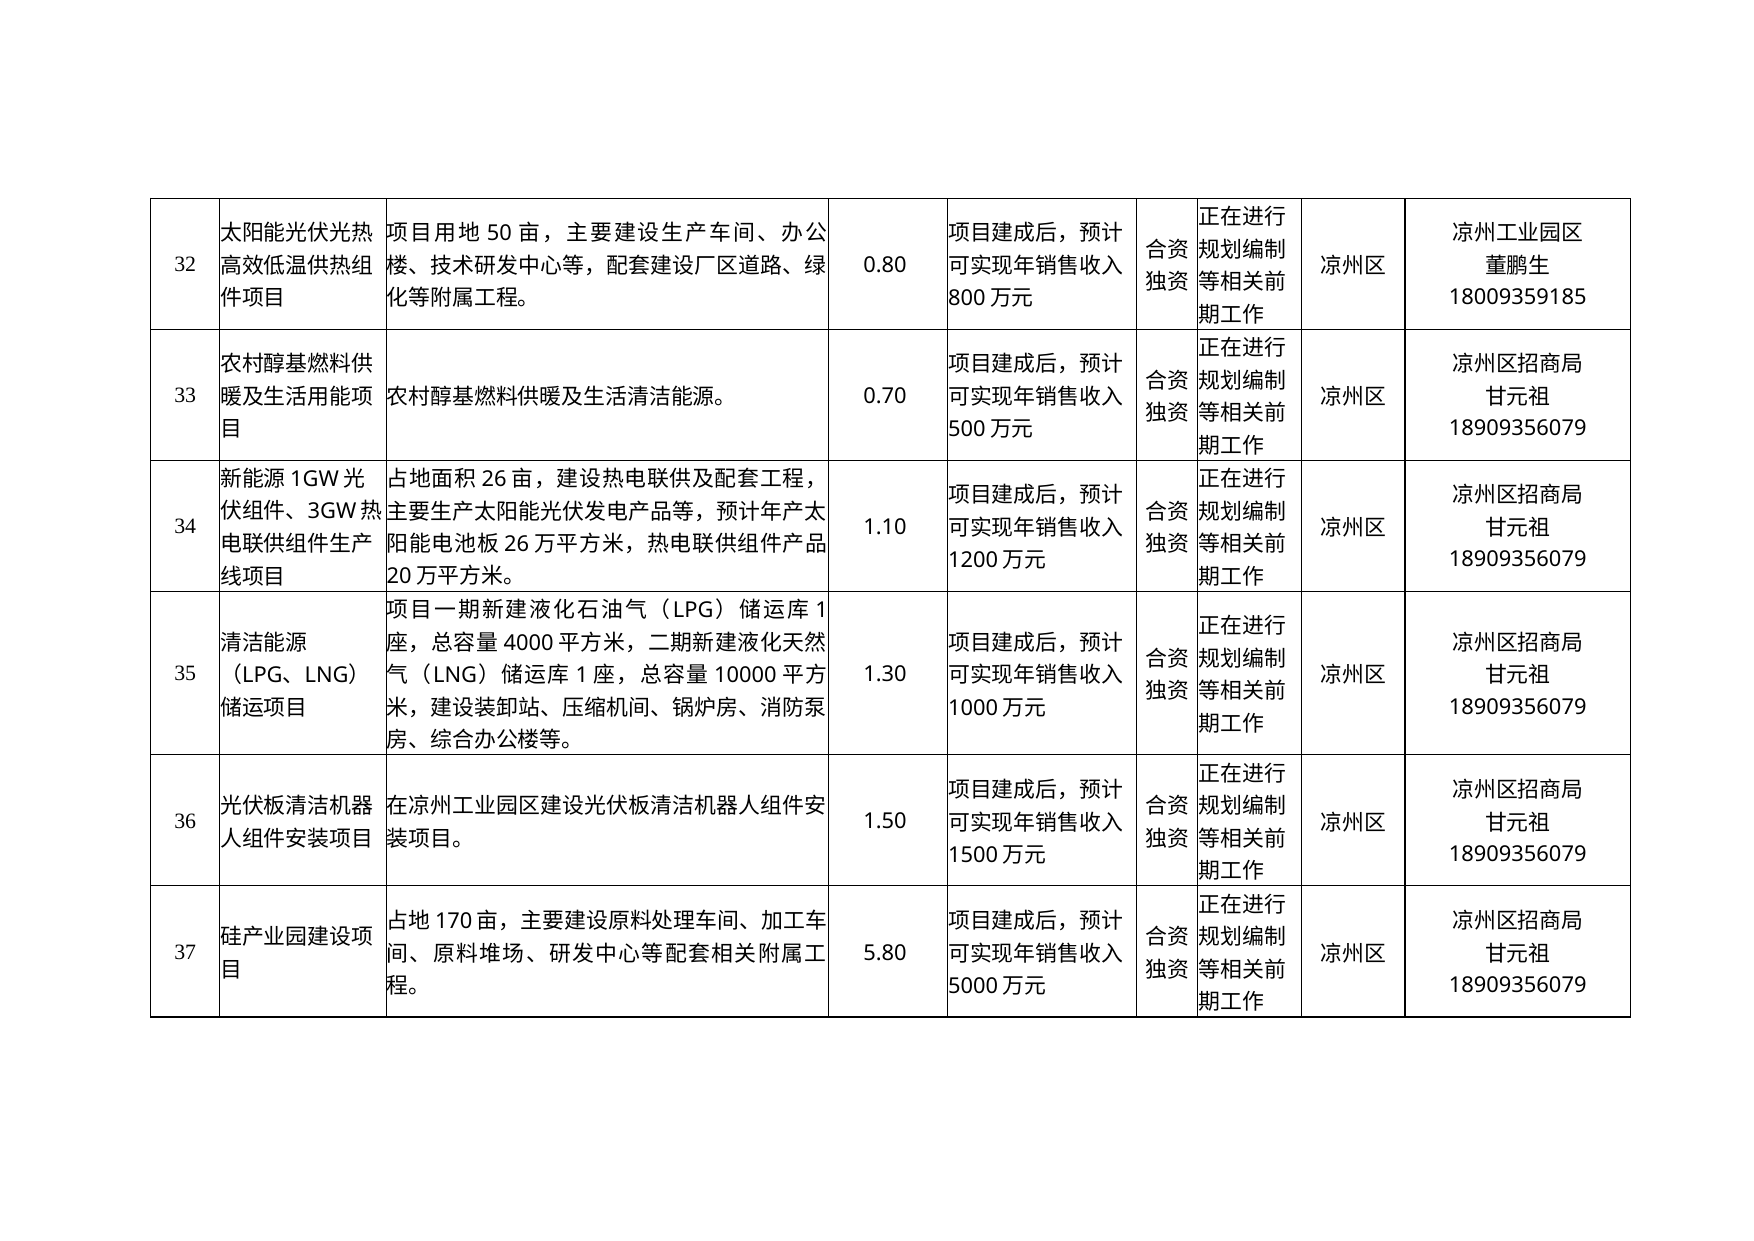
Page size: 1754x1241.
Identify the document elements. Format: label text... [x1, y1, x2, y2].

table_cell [1406, 199, 1630, 329]
table_cell 正在进行规划编制等相关前期工作 [1198, 199, 1301, 329]
table_cell 正在进行规划编制等相关前期工作 [1198, 592, 1301, 754]
table_cell 32 [151, 199, 219, 329]
table_cell 清洁能源（LPG、LNG）储运项目 [220, 592, 386, 754]
table_cell 34 [151, 461, 219, 591]
table_cell 项目建成后，预计可实现年销售收入1200万元 [948, 461, 1136, 591]
table_cell 凉州区 [1302, 755, 1404, 885]
table_cell 农村醇基燃料供暖及生活清洁能源。 [387, 330, 828, 460]
table_cell 正在进行规划编制等相关前期工作 [1198, 886, 1301, 1016]
table_cell 5.80 [829, 886, 947, 1016]
table_cell 合资 独资 [1137, 330, 1197, 460]
table_cell 35 [151, 592, 219, 754]
table_cell 正在进行规划编制等相关前期工作 [1198, 755, 1301, 885]
table_cell 凉州区 [1302, 461, 1404, 591]
table_cell 农村醇基燃料供暖及生活用能项目 [220, 330, 386, 460]
table_cell 正在进行规划编制等相关前期工作 [1198, 330, 1301, 460]
table_cell 33 [151, 330, 219, 460]
table_cell 占地面积26亩，建设热电联供及配套工程，主要生产太阳能光伏发电产品等，预计年产太阳能电池板26万平方米，热电联供组件产品20万平方米。 [387, 461, 828, 591]
table_cell 合资 独资 [1137, 886, 1197, 1016]
table_cell 新能源1GW光伏组件、3GW热电联供组件生产线项目 [220, 461, 386, 591]
table_cell 凉州区 [1302, 199, 1404, 329]
table_cell 在凉州工业园区建设光伏板清洁机器人组件安装项目。 [387, 755, 828, 885]
table_cell 太阳能光伏光热高效低温供热组件项目 [220, 199, 386, 329]
table_cell 凉州区招商局 甘元祖 18909356079 [1406, 886, 1630, 1016]
table_cell 凉州区 [1302, 592, 1404, 754]
table_cell 合资 独资 [1137, 461, 1197, 591]
table_cell 项目用地50亩，主要建设生产车间、办公楼、技术研发中心等，配套建设厂区道路、绿化等附属工程。 [387, 199, 828, 329]
table_cell 项目建成后，预计可实现年销售收入1500万元 [948, 755, 1136, 885]
table_cell 正在进行规划编制等相关前期工作 [1198, 461, 1301, 591]
table_cell 项目建成后，预计可实现年销售收入5000万元 [948, 886, 1136, 1016]
table_cell 凉州区招商局 甘元祖 18909356079 [1406, 755, 1630, 885]
table_cell 凉州区 [1302, 330, 1404, 460]
table_cell 凉州区 [1302, 886, 1404, 1016]
table_cell 合资 独资 [1137, 755, 1197, 885]
table_cell 项目建成后，预计可实现年销售收入1000万元 [948, 592, 1136, 754]
table_cell 凉州区招商局 甘元祖 18909356079 [1406, 461, 1630, 591]
table_cell 项目建成后，预计可实现年销售收入800万元 [948, 199, 1136, 329]
table_cell 合资 独资 [1137, 199, 1197, 329]
table_cell 项目一期新建液化石油气（LPG）储运库1座，总容量4000平方米，二期新建液化天然气（LNG）储运库1座，总容量10000平方米，建设装卸站、压缩机间、锅炉房、消防泵房、综合办公楼等。 [387, 592, 828, 754]
table_cell 占地170亩，主要建设原料处理车间、加工车间、原料堆场、研发中心等配套相关附属工程。 [387, 886, 828, 1016]
table_cell 凉州区招商局 甘元祖 18909356079 [1406, 330, 1630, 460]
table_cell 37 [151, 886, 219, 1016]
table_cell 36 [151, 755, 219, 885]
table_cell 凉州区招商局 甘元祖 18909356079 [1406, 592, 1630, 754]
table_cell 1.10 [829, 461, 947, 591]
table_cell 0.80 [829, 199, 947, 329]
table_cell 合资 独资 [1137, 592, 1197, 754]
table_cell 1.30 [829, 592, 947, 754]
table_cell 0.70 [829, 330, 947, 460]
table_cell 项目建成后，预计可实现年销售收入500万元 [948, 330, 1136, 460]
table_cell 1.50 [829, 755, 947, 885]
table_cell 硅产业园建设项目 [220, 886, 386, 1016]
table_cell 光伏板清洁机器人组件安装项目 [220, 755, 386, 885]
